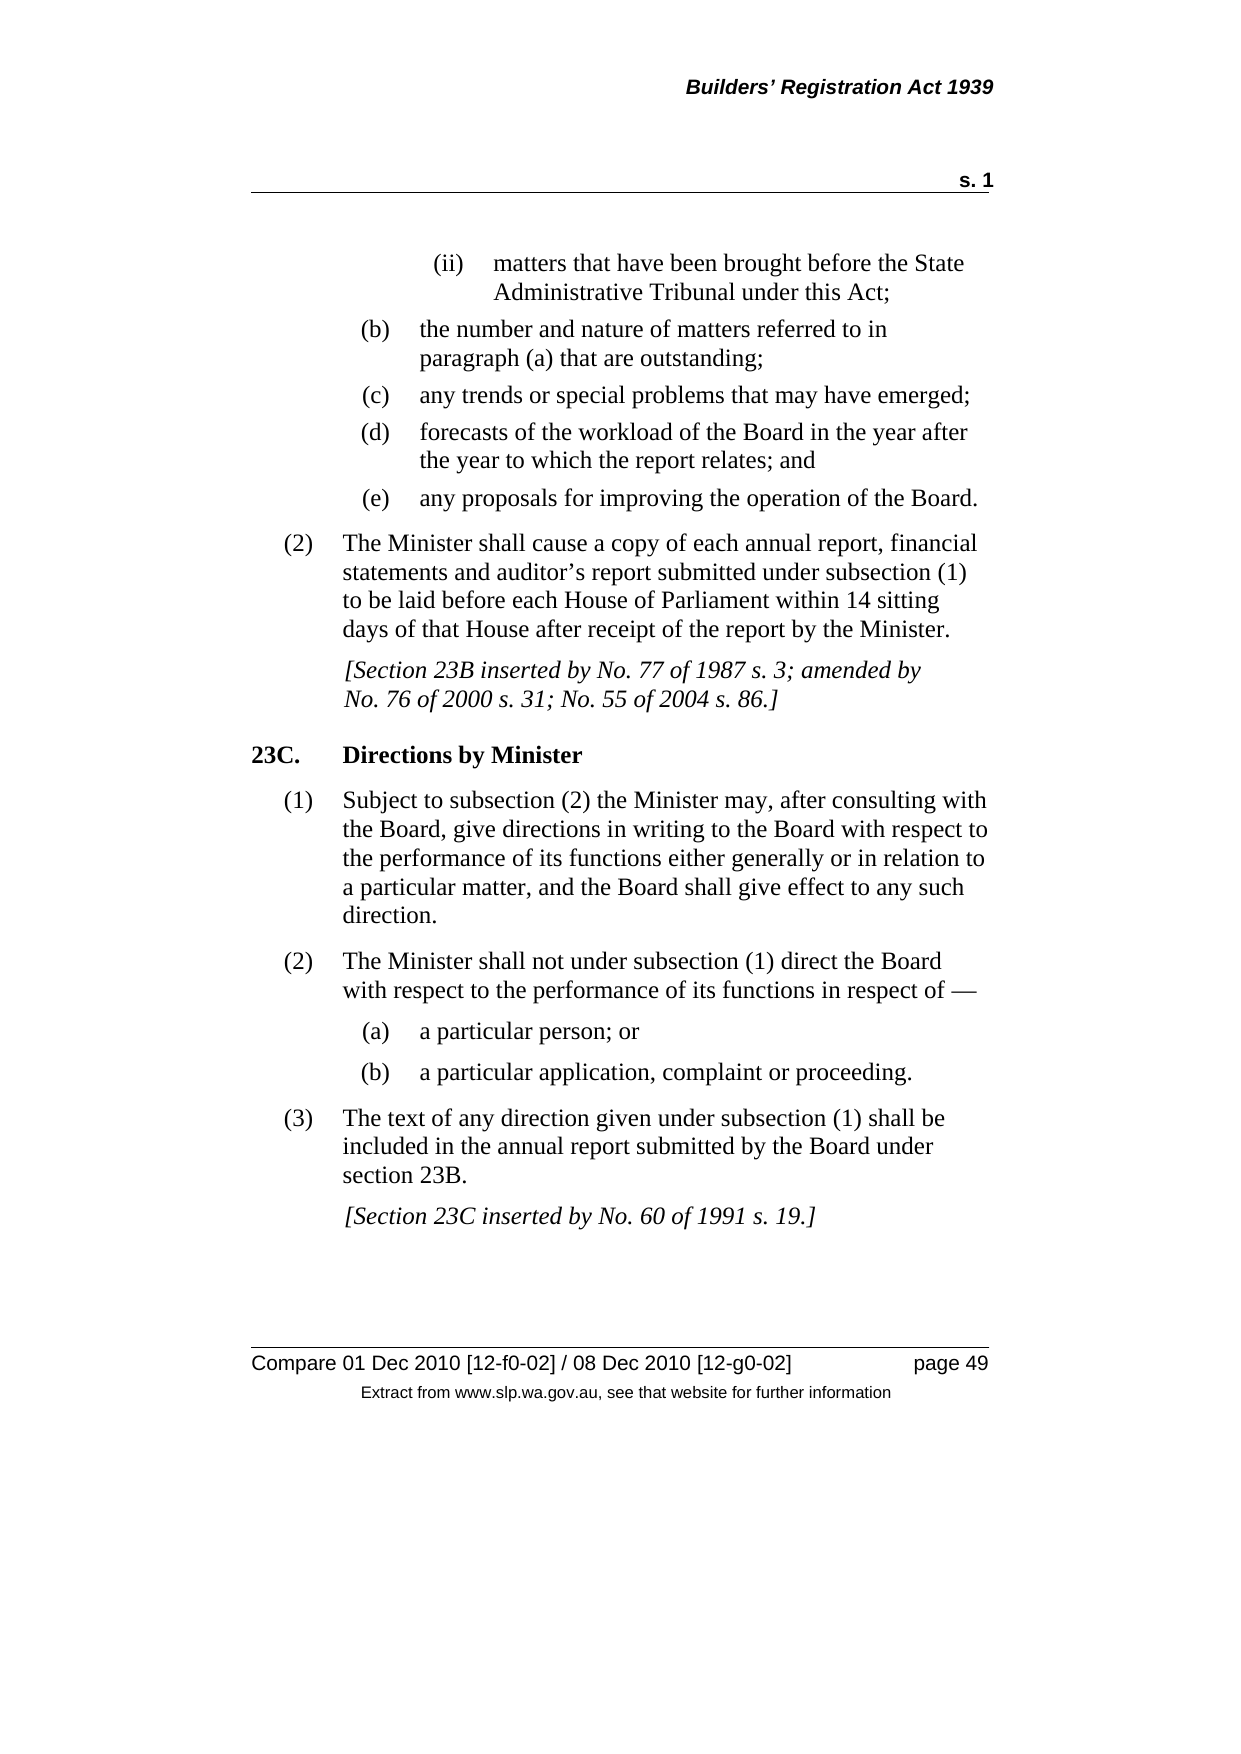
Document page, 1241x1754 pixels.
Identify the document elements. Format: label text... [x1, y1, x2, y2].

text (2) The Minister shall not under subsection (1) direct the Board with respect to the performance of its functions in respect of — [251, 946, 989, 1003]
text [Section 23B inserted by No. 77 of 1987 s. 3; amended by No. 76 of 2000 s. 31; No. 55 of 2004 s. 86.] [251, 656, 989, 713]
text (c) any trends or special problems that may have emerged; [251, 380, 989, 408]
text (a) a particular person; or [251, 1016, 989, 1045]
text (d) forecasts of the workload of the Board in the year after the year to which the report relates; and [251, 417, 989, 474]
text (b) the number and nature of matters referred to in paragraph (a) that are outstanding; [251, 314, 989, 371]
text (ii) matters that have been brought before the State Administrative Tribunal under this Act; [251, 248, 989, 306]
text (2) The Minister shall cause a copy of each annual report, financial statements and auditor’s report submitted under subsection (1) to be laid before each House of Parliament within 14 sitting days of that House after receipt of the report by the Minister. [251, 528, 989, 643]
text [Section 23C inserted by No. 60 of 1991 s. 19.] [251, 1201, 989, 1230]
text (3) The text of any direction given under subsection (1) shall be included in the annual report submitted by the Board under section 23B. [251, 1103, 989, 1189]
text (b) a particular application, complaint or proceeding. [251, 1057, 989, 1086]
text (e) any proposals for improving the operation of the Board. [251, 483, 989, 511]
subtitle 23C. Directions by Minister [251, 740, 989, 769]
text (1) Subject to subsection (2) the Minister may, after consulting with the Board, give directions in writing to the Board with respect to the performance of its functions either generally or in relation to a particular matter, and the Board shall give effect to any such direction. [251, 786, 989, 929]
